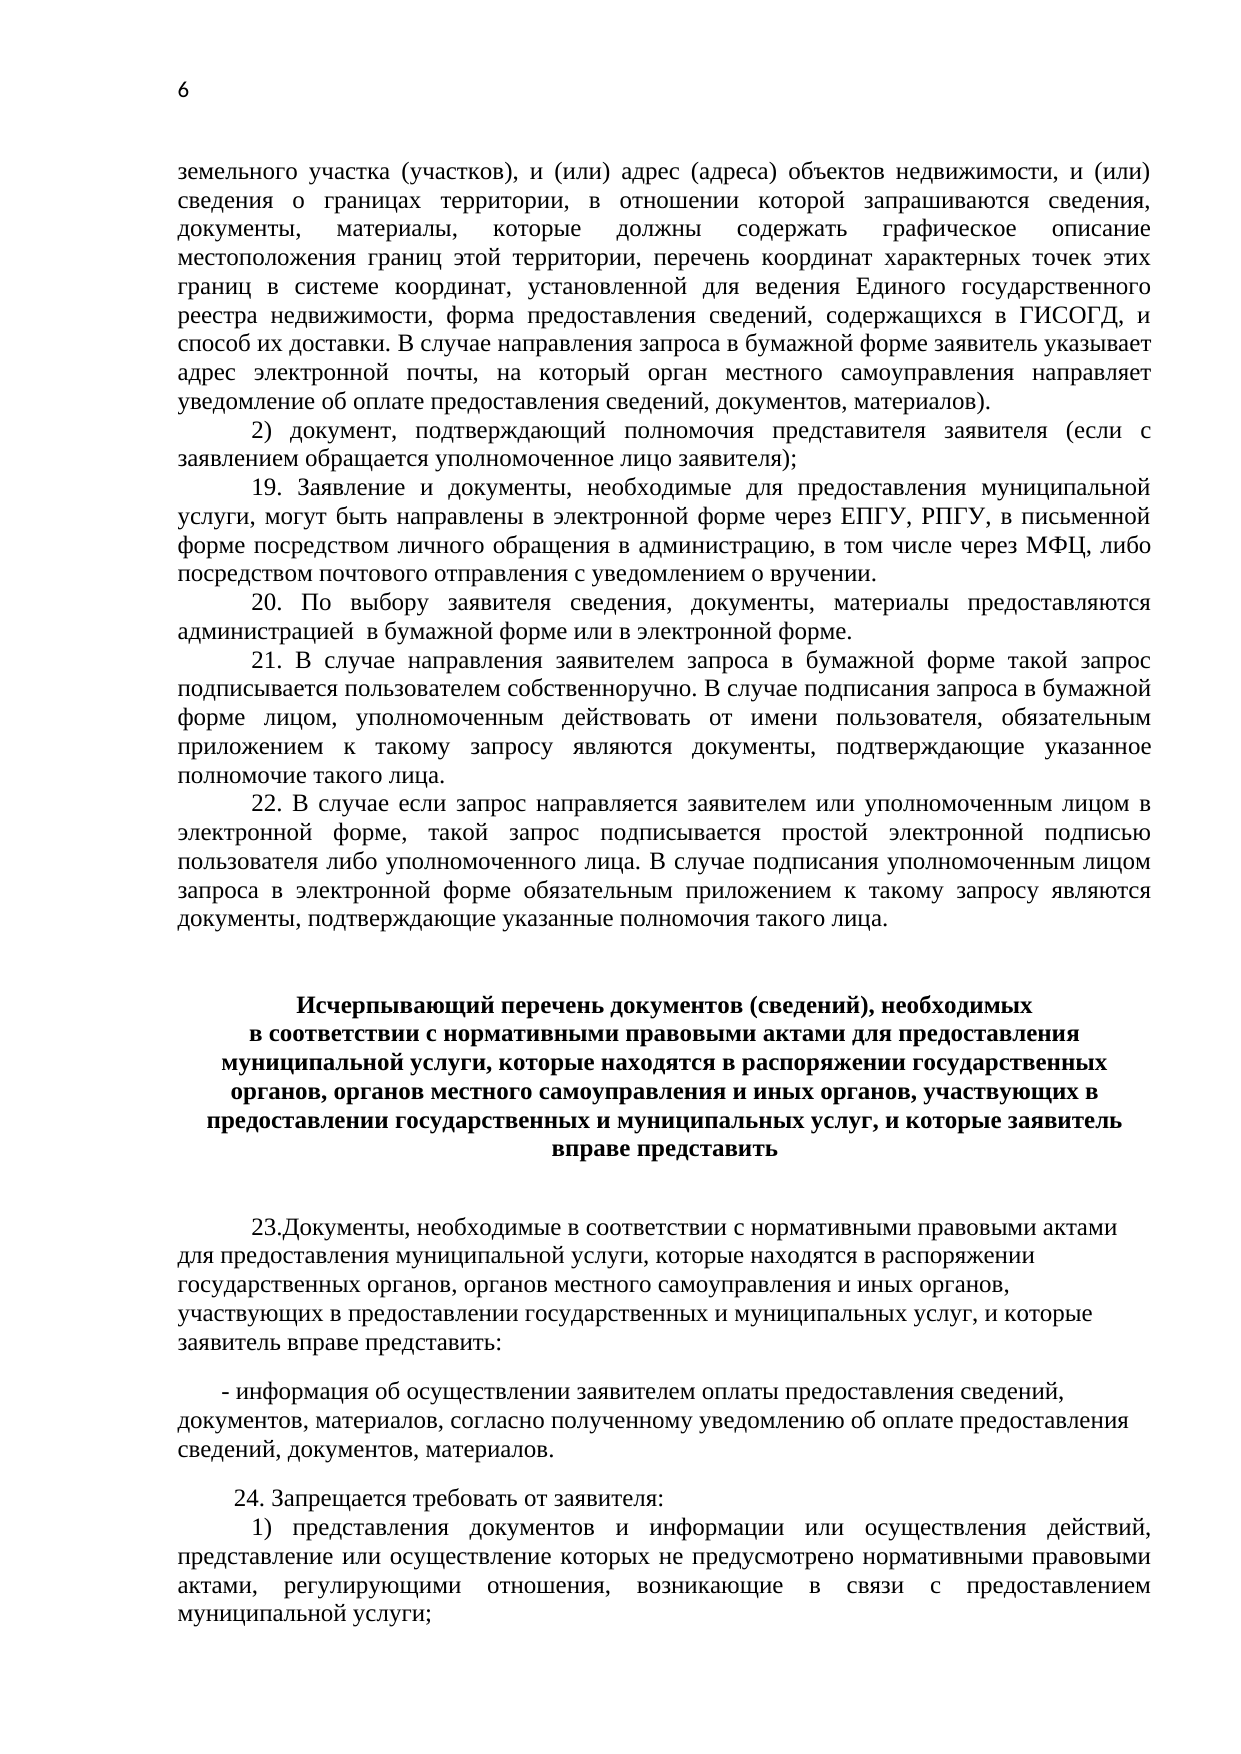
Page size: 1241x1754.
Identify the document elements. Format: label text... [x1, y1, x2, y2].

list 23.Документы, необходимые в соответствии с нормативными правовыми актами для предоставления муниципальной услуги, которые находятся в распоряжении государственных органов, органов местного самоуправления и иных органов, участвующих в предоставлении государственных и муниципальных услуг, и которые заявитель вправе представить: [177, 1212, 1152, 1356]
text 21. В случае направления заявителем запроса в бумажной форме такой запрос подписывается пользователем собственноручно. В случае подписания запроса в бумажной форме лицом, уполномоченным действовать от имени пользователя, обязательным приложением к такому запросу являются документы, подтверждающие указанное полномочие такого лица. [177, 645, 1152, 788]
text 20. По выбору заявителя сведения, документы, материалы предоставляются администрацией в бумажной форме или в электронной форме. [177, 587, 1152, 645]
text 1) представления документов и информации или осуществления действий, представление или осуществление которых не предусмотрено нормативными правовыми актами, регулирующими отношения, возникающие в связи с предоставлением муниципальной услуги; [177, 1512, 1152, 1627]
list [177, 156, 1152, 415]
list - информация об осуществлении заявителем оплаты предоставления сведений, документов, материалов, согласно полученному уведомлению об оплате предоставления сведений, документов, материалов. [177, 1376, 1152, 1463]
text 19. Заявление и документы, необходимые для предоставления муниципальной услуги, могут быть направлены в электронной форме через ЕПГУ, РПГУ, в письменной форме посредством личного обращения в администрацию, в том числе через МФЦ, либо посредством почтового отправления с уведомлением о вручении. [177, 472, 1152, 587]
text в соответствии с нормативными правовыми актами для предоставления муниципальной услуги, которые находятся в распоряжении государственных органов, органов местного самоуправления и иных органов, участвующих в предоставлении государственных и муниципальных услуг, и которые заявитель вправе представить [177, 1018, 1152, 1162]
text 24. Запрещается требовать от заявителя: [190, 1483, 1139, 1512]
text 22. В случае если запрос направляется заявителем или уполномоченным лицом в электронной форме, такой запрос подписывается простой электронной подписью пользователя либо уполномоченного лица. В случае подписания уполномоченным лицом запроса в электронной форме обязательным приложением к такому запросу являются документы, подтверждающие указанные полномочия такого лица. [177, 788, 1152, 932]
text Исчерпывающий перечень документов (сведений), необходимых [177, 990, 1152, 1018]
text 2) документ, подтверждающий полномочия представителя заявителя (если с заявлением обращается уполномоченное лицо заявителя); [177, 415, 1152, 472]
